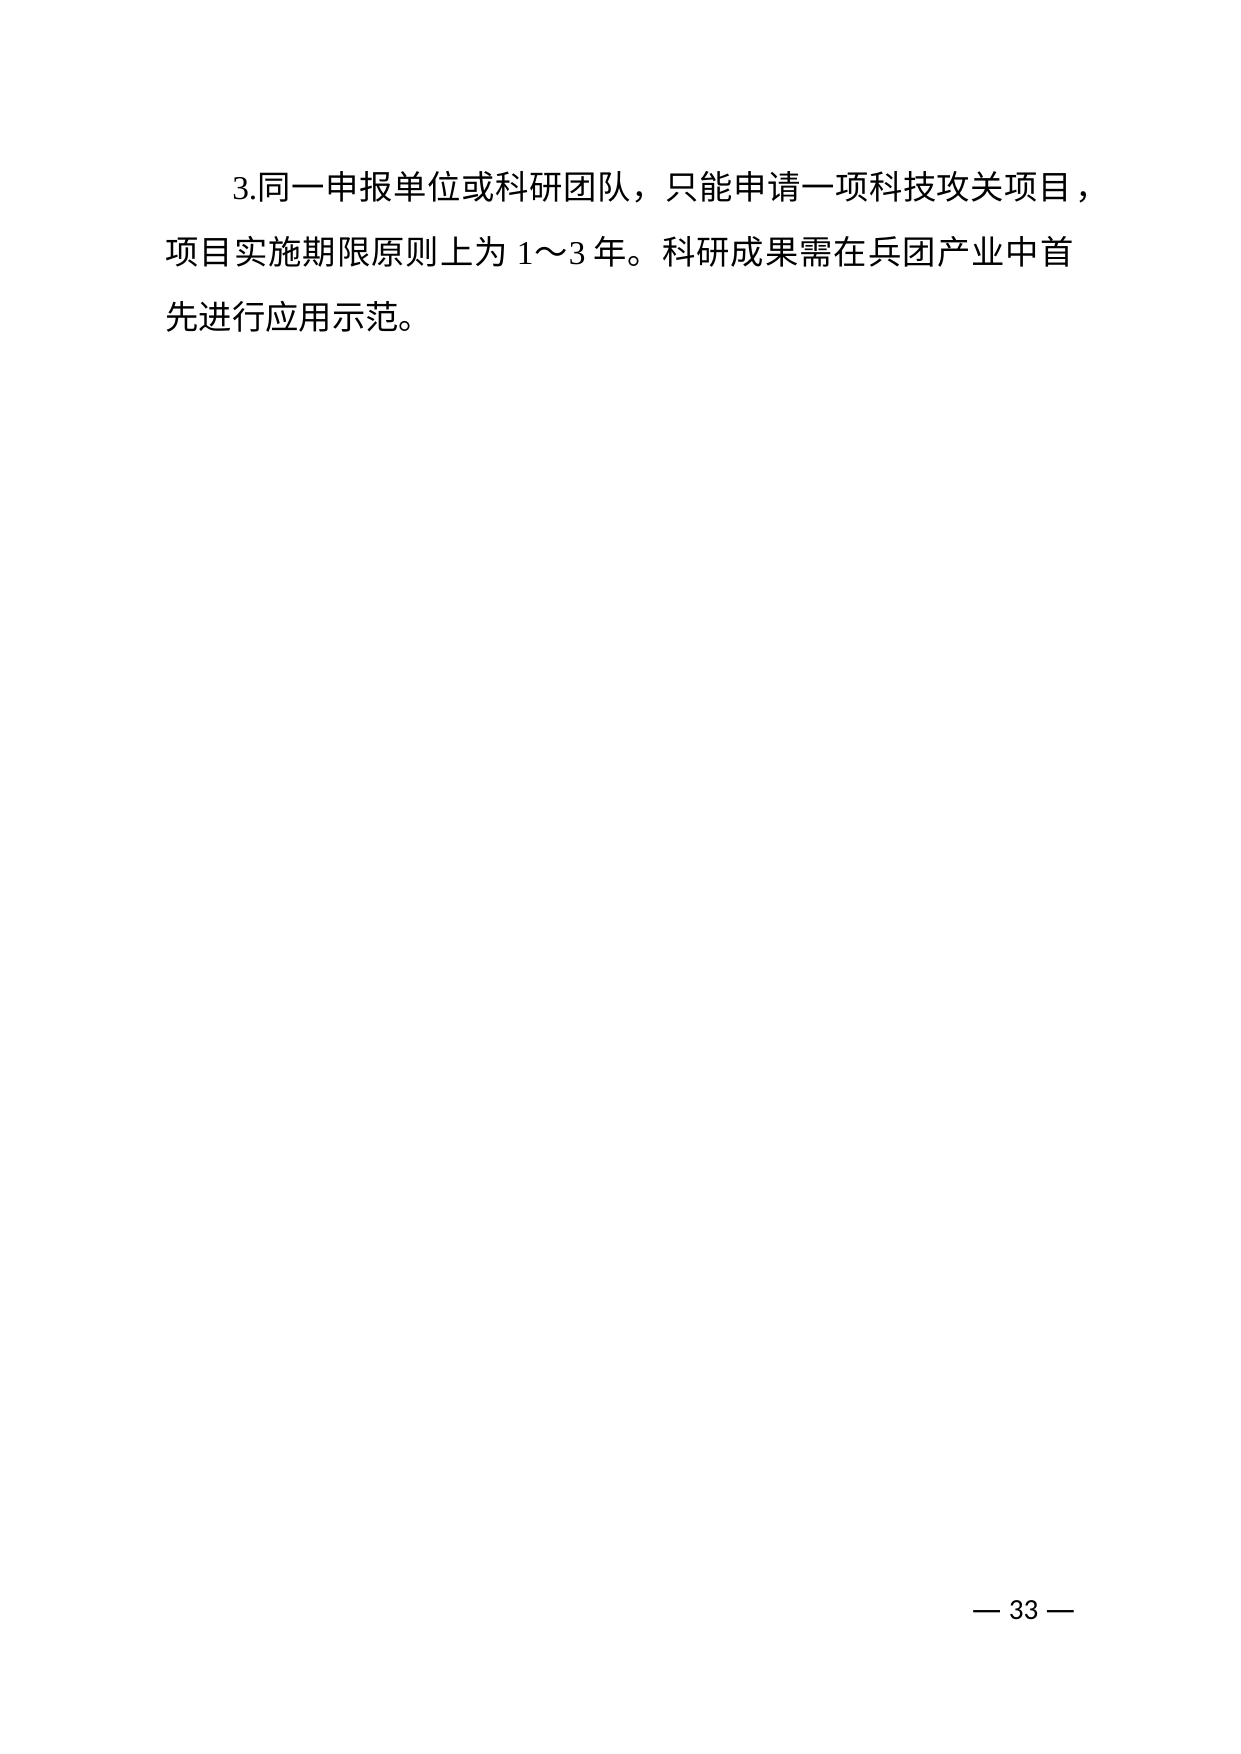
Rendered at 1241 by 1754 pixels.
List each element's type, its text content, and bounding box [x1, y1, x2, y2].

text 3.同一申报单位或科研团队，只能申请一项科技攻关项目，项目实施期限原则上为1～3年。科研成果需在兵团产业中首先进行应用示范。 [165, 153, 1075, 348]
